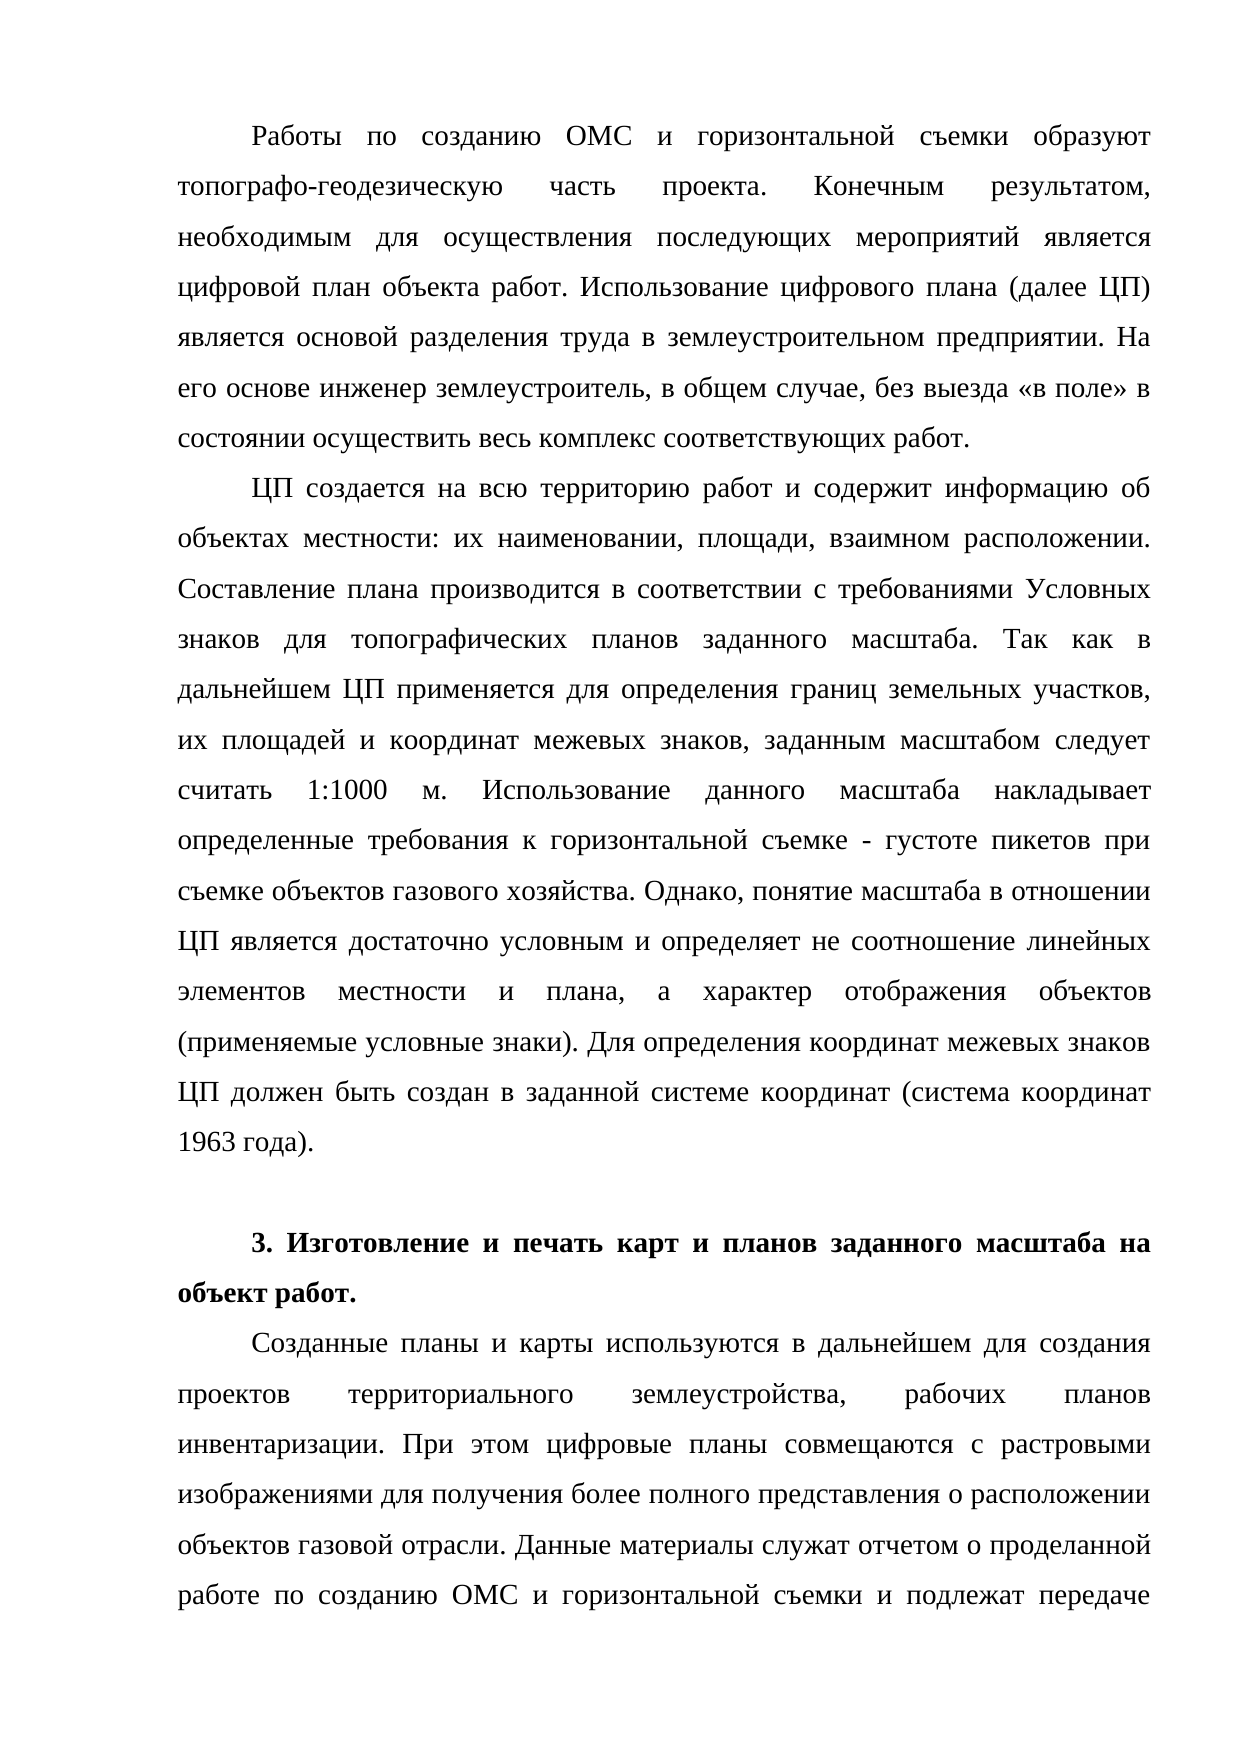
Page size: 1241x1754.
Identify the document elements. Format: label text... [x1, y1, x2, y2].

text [177, 1326, 1152, 1611]
text Работы по созданию ОМС и горизонтальной съемки образуют топографо-геодезическую часть проекта. Конечным результатом, необходимым для осуществления последующих мероприятий является цифровой план объекта работ. Использование цифрового плана (далее ЦП) является основой разделения труда в землеустроительном предприятии. На его основе инженер землеустроитель, в общем случае, без выезда «в поле» в состоянии осуществить весь комплекс соответствующих работ. [177, 118, 1152, 453]
text ЦП создается на всю территорию работ и содержит информацию об объектах местности: их наименовании, площади, взаимном расположении. Составление плана производится в соответствии с требованиями Условных знаков для топографических планов заданного масштаба. Так как в дальнейшем ЦП применяется для определения границ земельных участков, их площадей и координат межевых знаков, заданным масштабом следует считать 1:1000 м. Использование данного масштаба накладывает определенные требования к горизонтальной съемке - густоте пикетов при съемке объектов газового хозяйства. Однако, понятие масштаба в отношении ЦП является достаточно условным и определяет не соотношение линейных элементов местности и плана, а характер отображения объектов (применяемые условные знаки). Для определения координат межевых знаков ЦП должен быть создан в заданной системе координат (система координат 1963 года). [177, 470, 1152, 1158]
text 3. Изготовление и печать карт и планов заданного масштаба на объект работ. [177, 1225, 1152, 1309]
